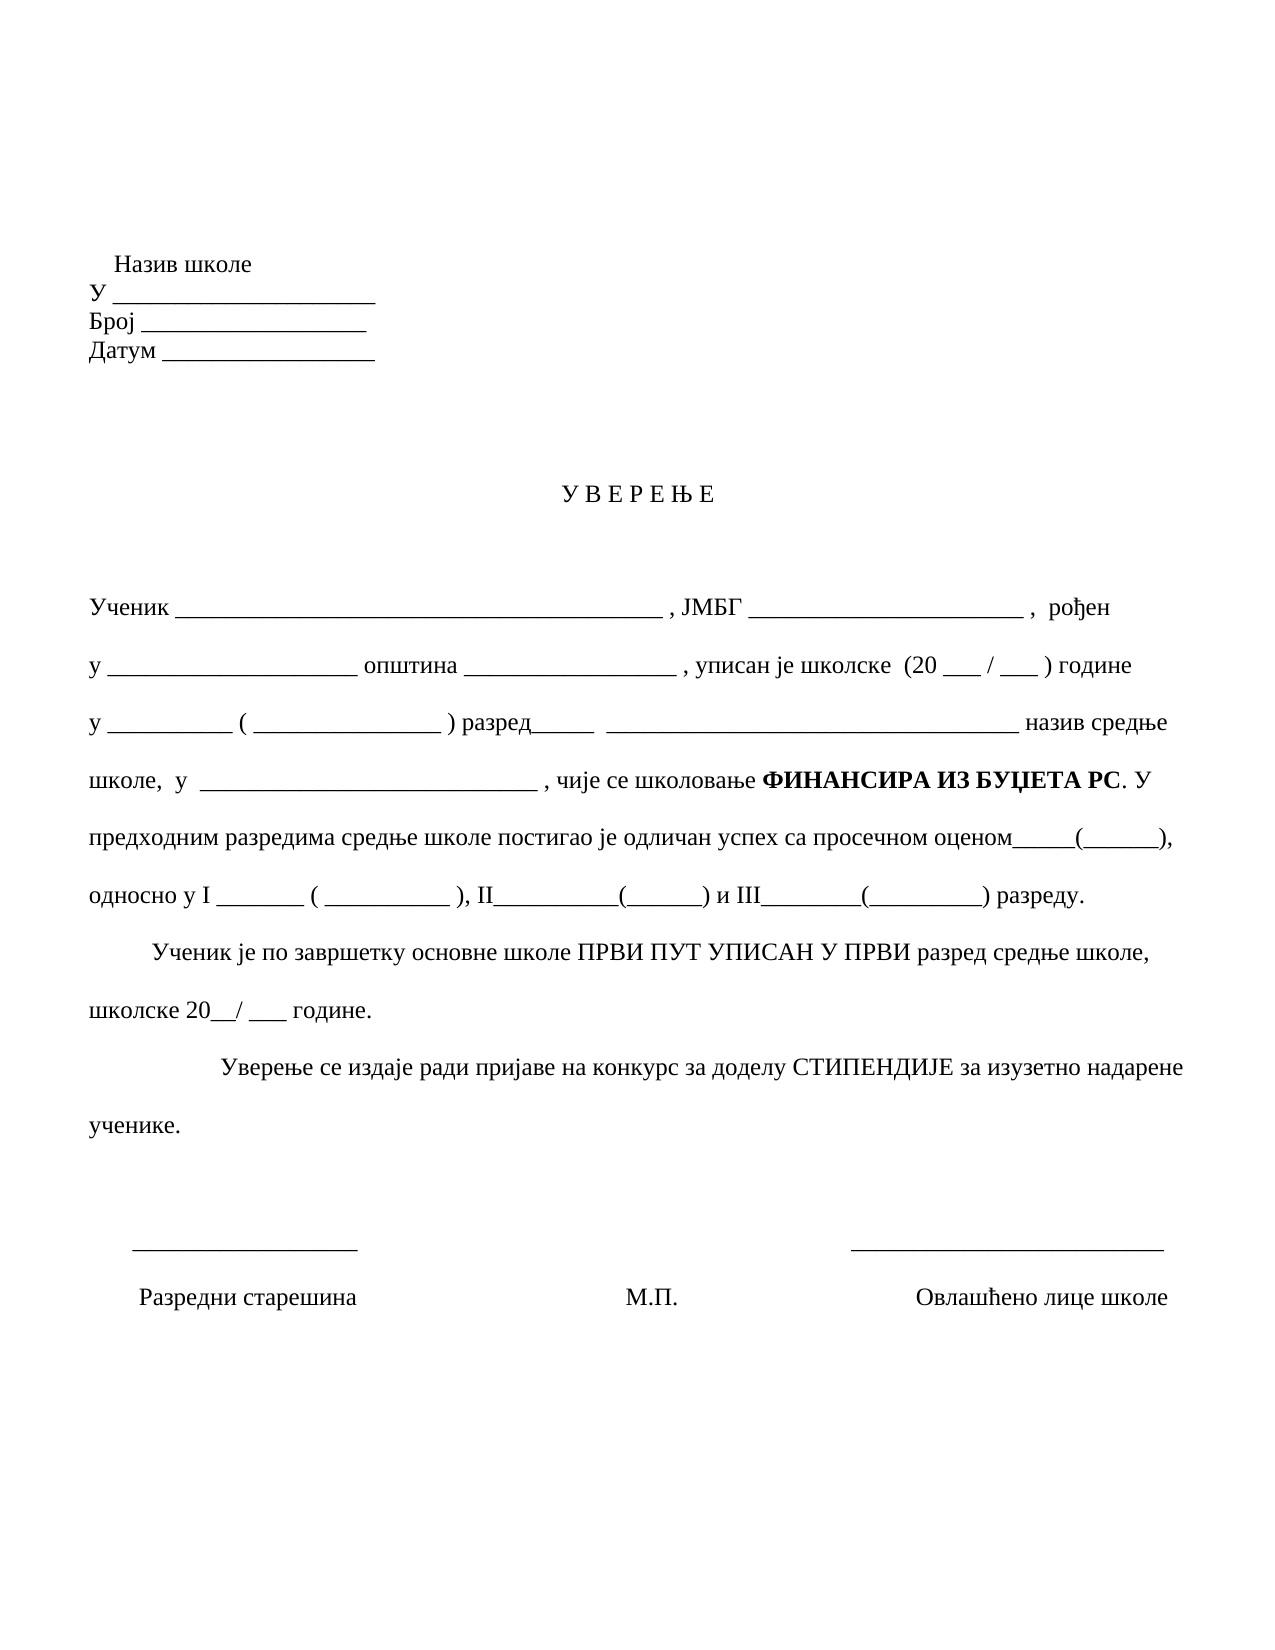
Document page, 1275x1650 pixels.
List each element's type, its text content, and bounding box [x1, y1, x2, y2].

text Датум _________________ [89, 335, 1186, 364]
text Ученик је по завршетку основне школе ПРВИ ПУТ УПИСАН У ПРВИ разред средње школе, школске 20__/ ___ године. [89, 937, 1186, 1024]
text Назив школе [89, 249, 1186, 278]
text Разредни старешина М.П. Овлашћено лице школе [89, 1282, 1186, 1311]
text Уверење се издаје ради пријаве на конкурс за доделу СТИПЕНДИЈЕ за изузетно надарене ученике. [89, 1052, 1186, 1139]
text Број __________________ [89, 306, 1186, 335]
text __________________ _________________________ [89, 1225, 1186, 1254]
text у __________ ( _______________ ) разред_____ _________________________________ назив средње школе, у ___________________________ , чије се школовање ФИНАНСИРА ИЗ БУЏЕТА РС. У предходним разредима средње школе постигао је одличан успех са просечном оценом_____(______), односно у I _______ ( __________ ), II__________(______) и III________(_________) разреду. [89, 707, 1186, 909]
text У _____________________ [89, 278, 1186, 306]
text У В Е Р Е Њ Е [89, 479, 1186, 508]
text у ____________________ општина _________________ , уписан је школске (20 ___ / ___ ) године [89, 650, 1186, 679]
text Ученик _______________________________________ , ЈМБГ ______________________ , рођен [89, 592, 1186, 621]
